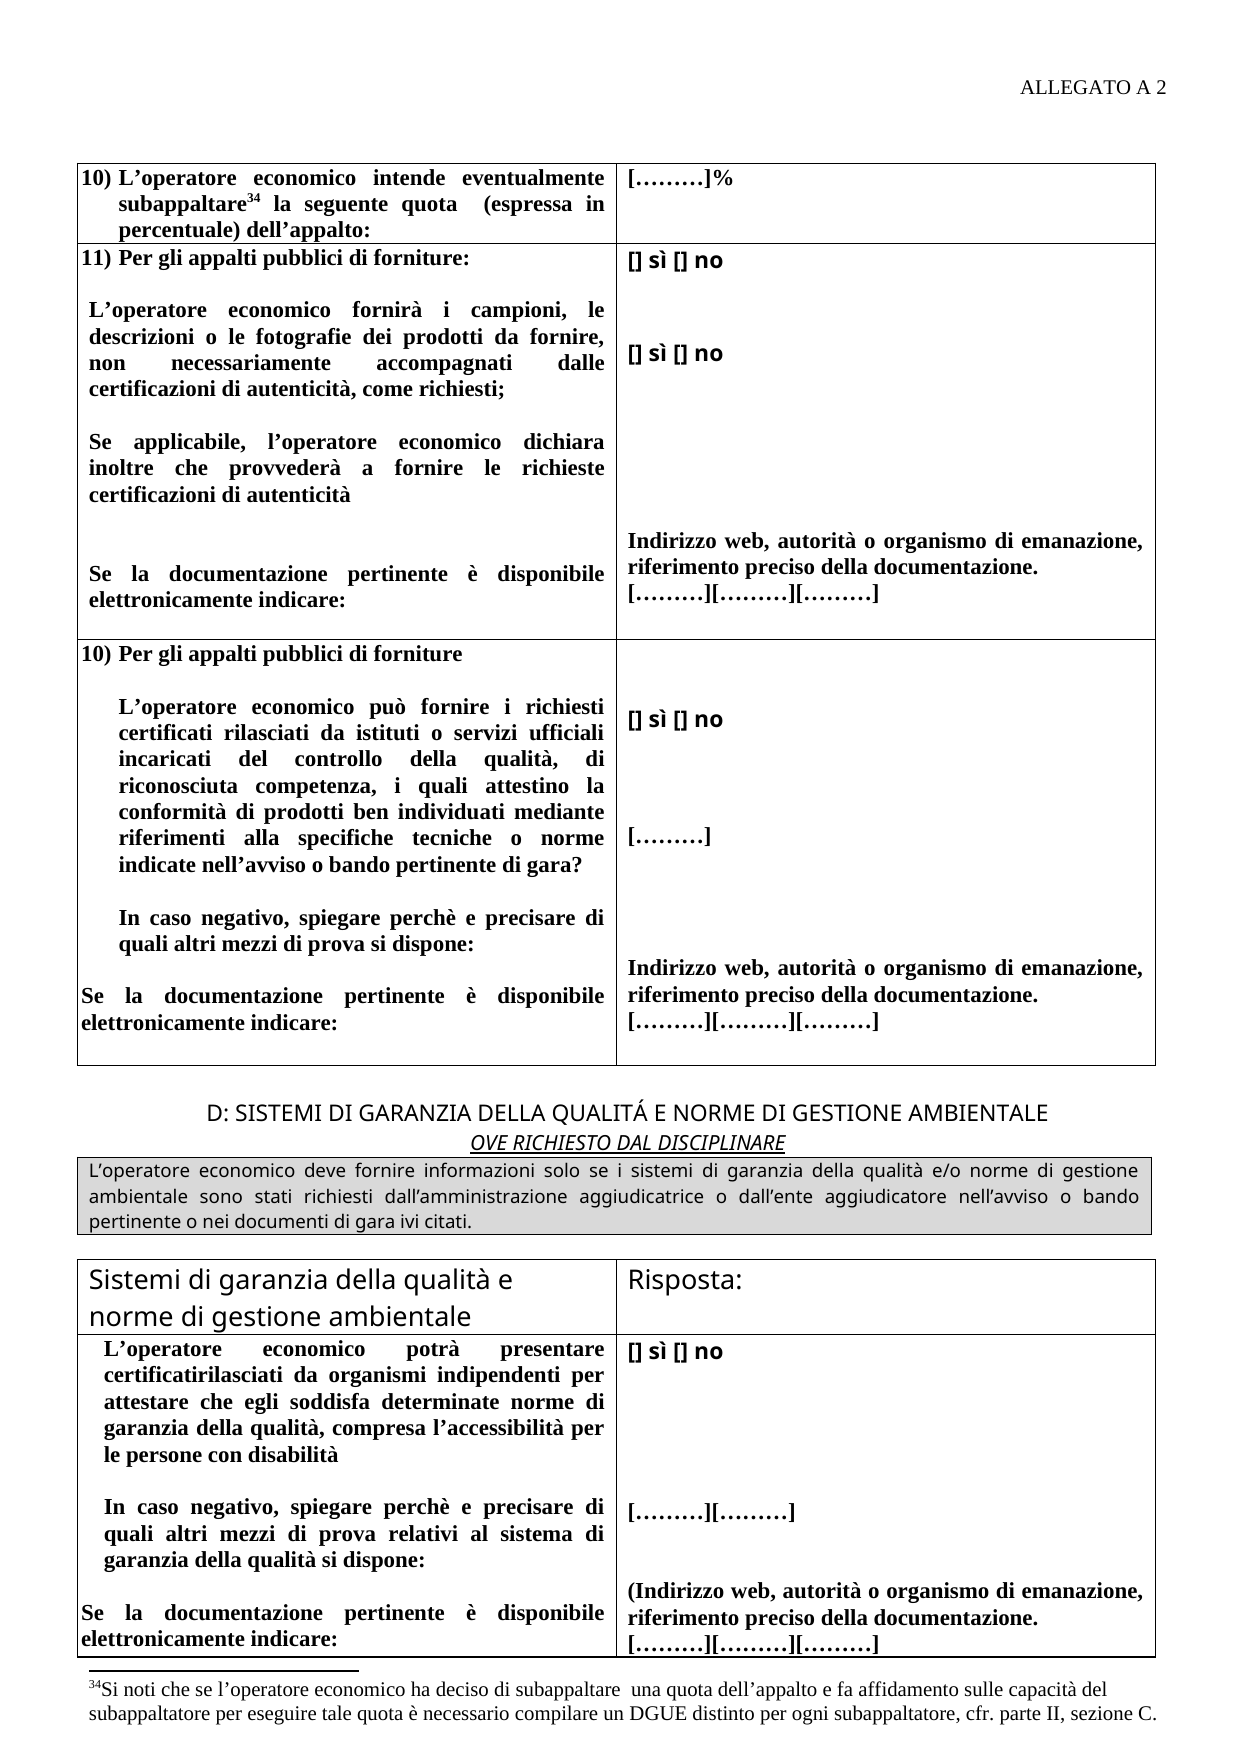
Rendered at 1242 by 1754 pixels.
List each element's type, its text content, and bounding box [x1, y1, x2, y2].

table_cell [78, 1335, 616, 1656]
table_header Risposta: [617, 1260, 1155, 1334]
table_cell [617, 1335, 1155, 1656]
table_header Sistemi di garanzia della qualità e norme di gestione ambientale [78, 1260, 616, 1334]
table_cell Per gli appalti pubblici di forniture L’operatore economico può fornire i richiesti certificati rilasciati da istituti o servizi ufficiali incaricati del controllo della qualità, di riconosciuta competenza, i quali attestino la conformità di prodotti ben individuati mediante riferimenti alla specifiche tecniche o norme indicate nell’avviso o bando pertinente di gara? In caso negativo, spiegare perchè e precisare di quali altri mezzi di prova si dispone: Se la documentazione pertinente è disponibile elettronicamente indicare: [78, 640, 616, 1065]
text OVE RICHIESTO DAL DISCIPLINARE [89, 1128, 1167, 1157]
text D: SISTEMI DI GARANZIA DELLA QUALITÁ E NORME DI GESTIONE AMBIENTALE [89, 1097, 1167, 1128]
table_cell L’operatore economico intende eventualmente subappaltare la seguente quota (espressa in percentuale) dell’appalto: [78, 164, 616, 243]
table_cell Per gli appalti pubblici di forniture: L’operatore economico fornirà i campioni, le descrizioni o le fotografie dei prodotti da fornire, non necessariamente accompagnati dalle certificazioni di autenticità, come richiesti; Se applicabile, l’operatore economico dichiara inoltre che provvederà a fornire le richieste certificazioni di autenticità Se la documentazione pertinente è disponibile elettronicamente indicare: [78, 244, 616, 639]
table_cell [] sì [] no [] sì [] no Indirizzo web, autorità o organismo di emanazione, riferimento preciso della documentazione. [………][………][………] [617, 244, 1155, 639]
table_cell [………]% [617, 164, 1155, 243]
table_cell [] sì [] no [………] Indirizzo web, autorità o organismo di emanazione, riferimento preciso della documentazione. [………][………][………] [617, 640, 1155, 1065]
table_header L’operatore economico deve fornire informazioni solo se i sistemi di garanzia della qualità e/o norme di gestione ambientale sono stati richiesti dall’amministrazione aggiudicatrice o dall’ente aggiudicatore nell’avviso o bando pertinente o nei documenti di gara ivi citati. [78, 1158, 1151, 1234]
